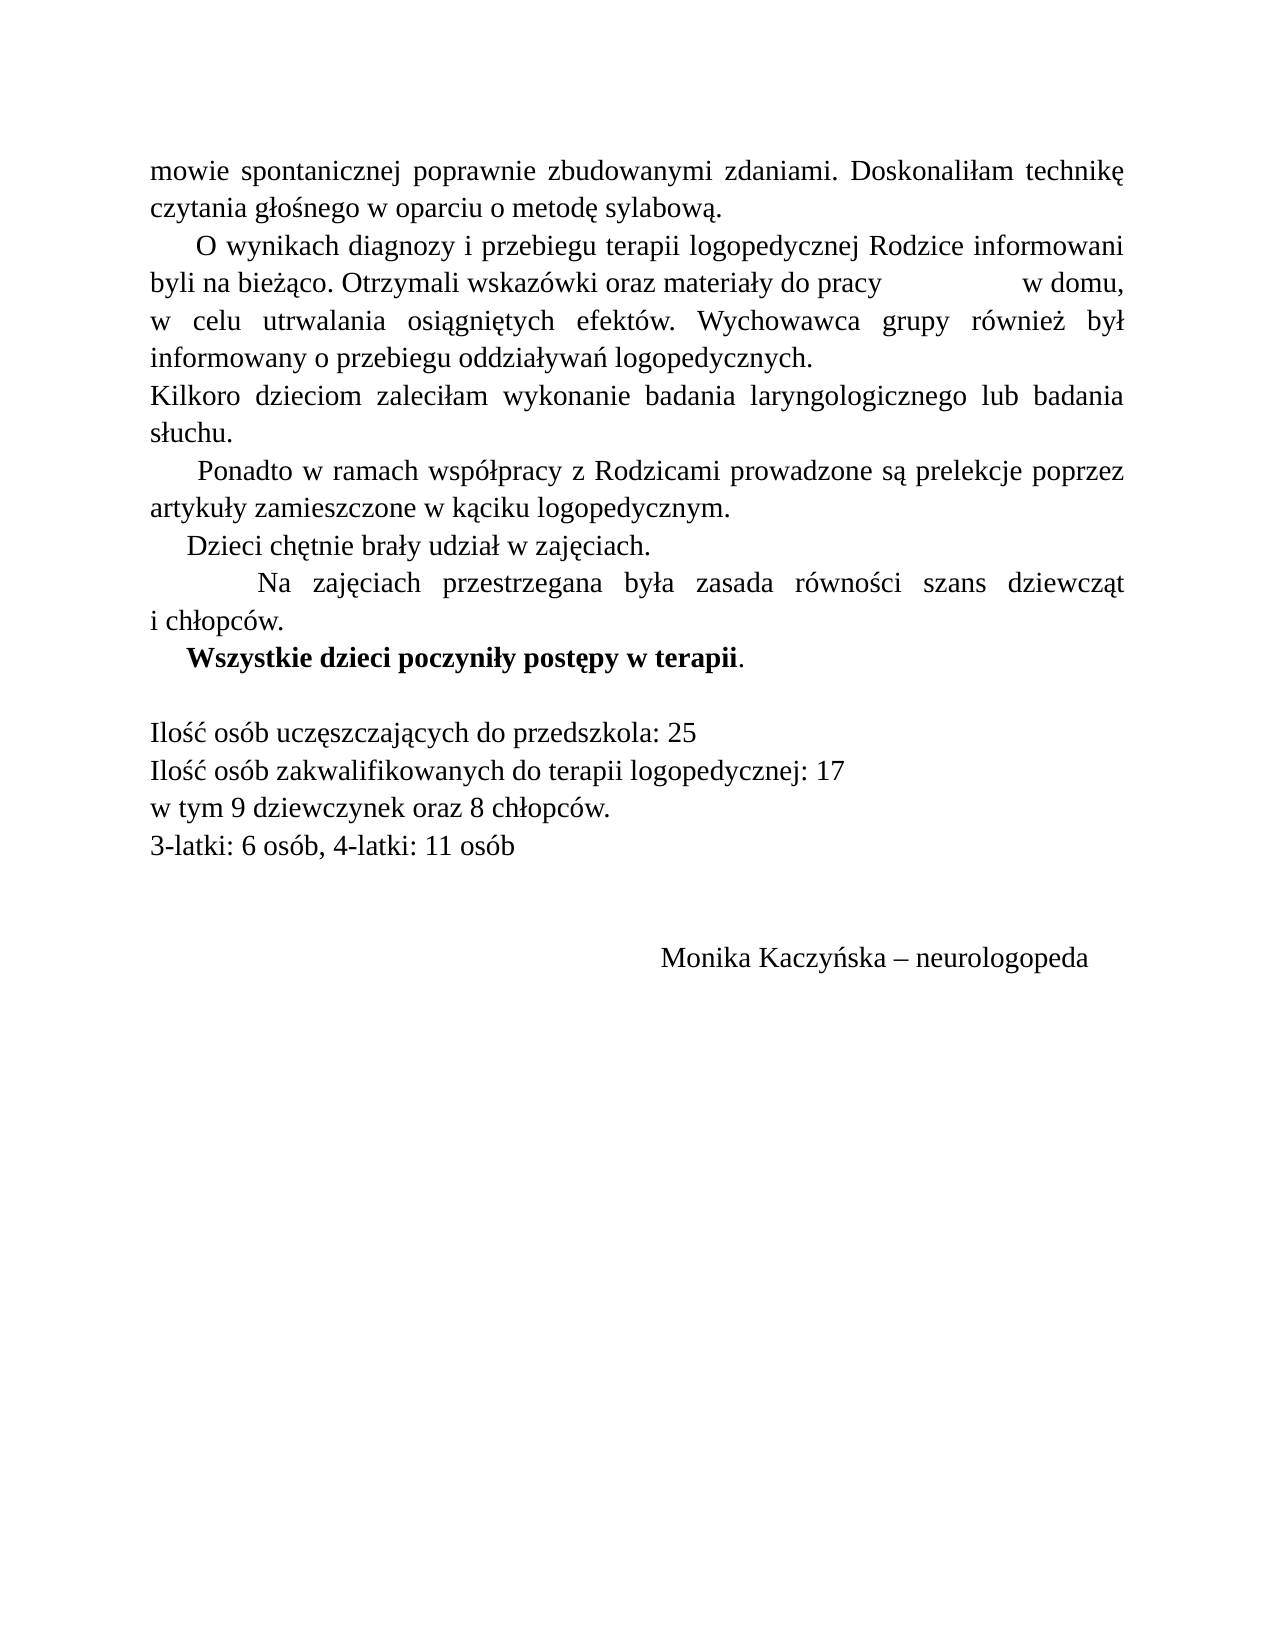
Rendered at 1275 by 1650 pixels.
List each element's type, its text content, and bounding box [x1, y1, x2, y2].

text Ilość osób zakwalifikowanych do terapii logopedycznej: 17 [150, 750, 1125, 787]
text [150, 150, 1125, 225]
text Na zajęciach przestrzegana była zasada równości szans dziewcząt i chłopców. [150, 562, 1125, 637]
text O wynikach diagnozy i przebiegu terapii logopedycznej Rodzice informowani byli na bieżąco. Otrzymali wskazówki oraz materiały do pracy w domu, w celu utrwalania osiągniętych efektów. Wychowawca grupy również był informowany o przebiegu oddziaływań logopedycznych. [150, 225, 1125, 375]
text Wszystkie dzieci poczyniły postępy w terapii. [150, 637, 1125, 675]
text Ilość osób uczęszczających do przedszkola: 25 [150, 712, 1125, 750]
text Monika Kaczyńska – neurologopeda [150, 937, 1125, 975]
text 3-latki: 6 osób, 4-latki: 11 osób [150, 825, 1125, 862]
text Ponadto w ramach współpracy z Rodzicami prowadzone są prelekcje poprzez artykuły zamieszczone w kąciku logopedycznym. [150, 450, 1125, 525]
text w tym 9 dziewczynek oraz 8 chłopców. [150, 787, 1125, 825]
text Kilkoro dzieciom zaleciłam wykonanie badania laryngologicznego lub badania słuchu. [150, 375, 1125, 450]
text Dzieci chętnie brały udział w zajęciach. [150, 525, 1125, 562]
